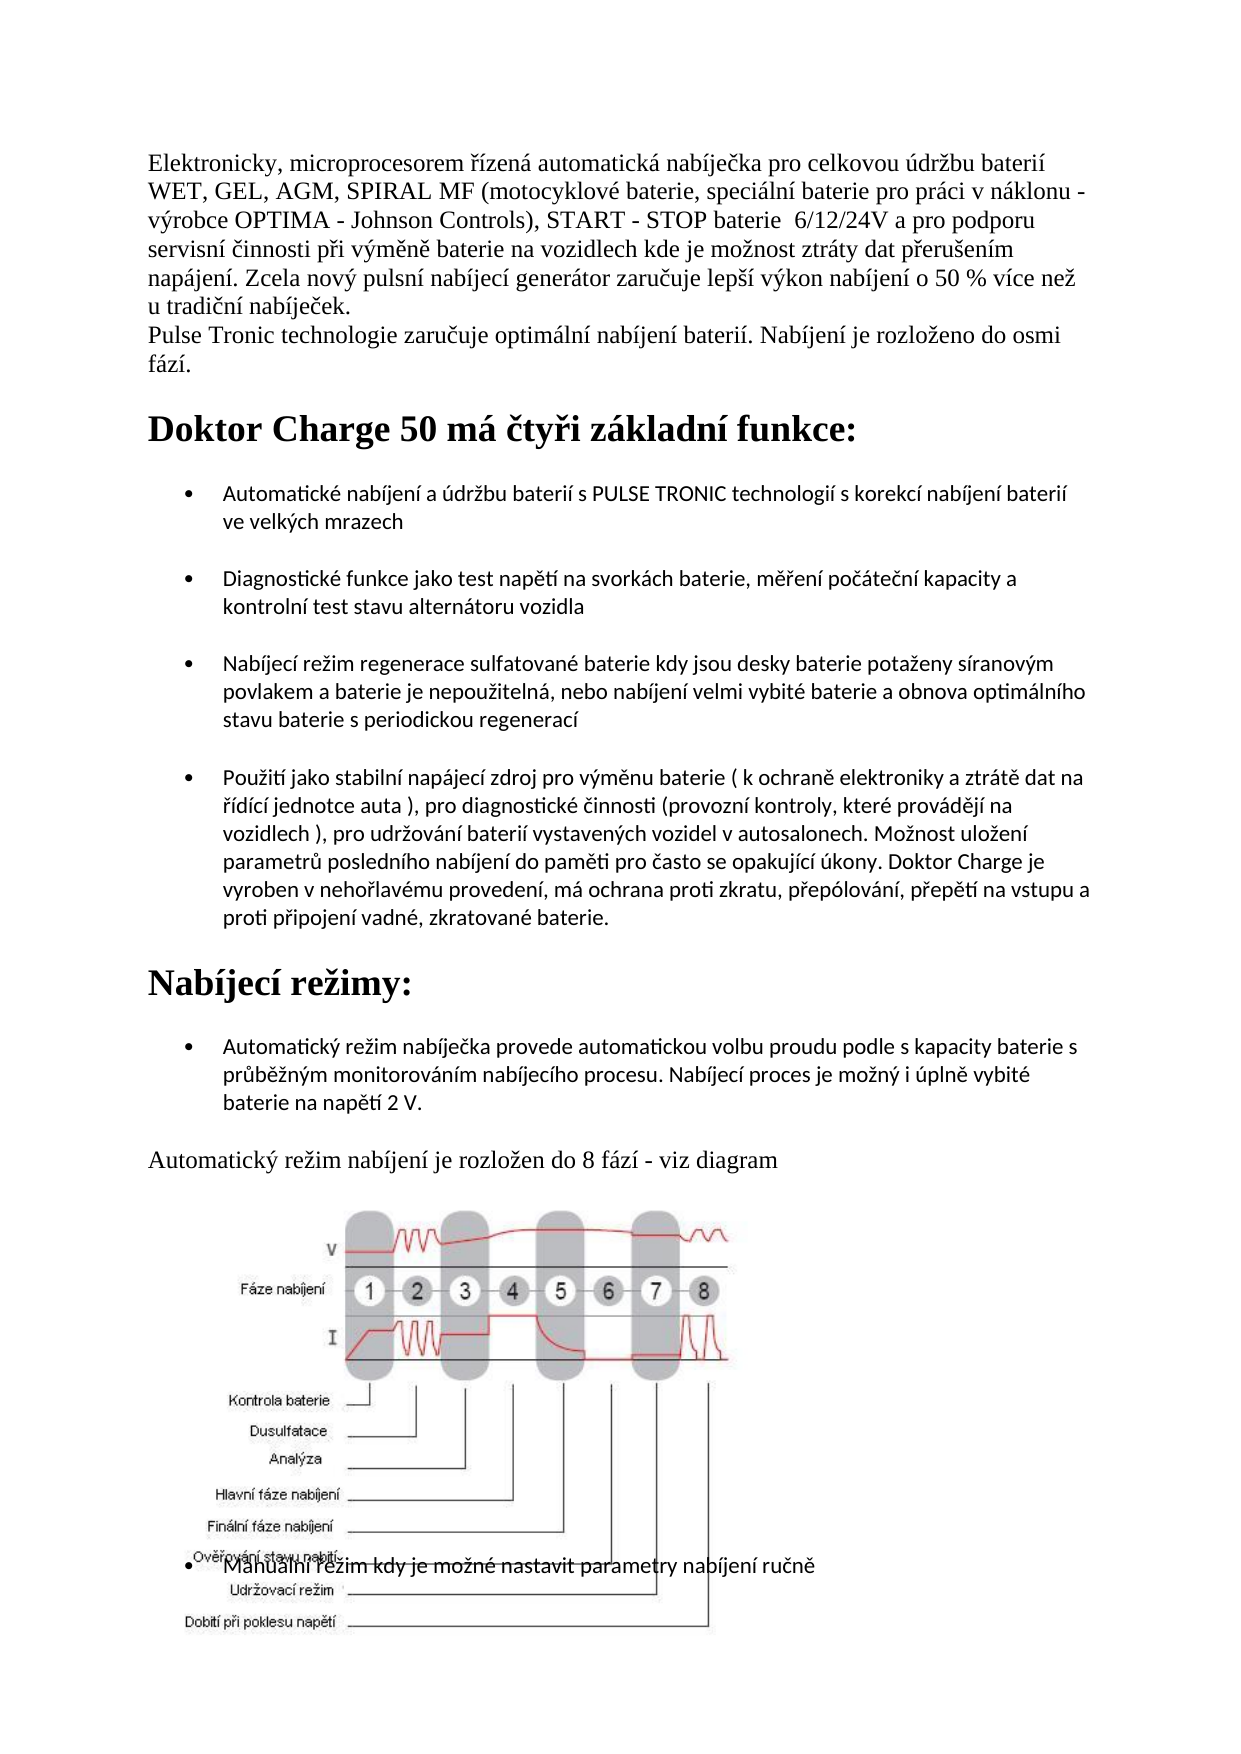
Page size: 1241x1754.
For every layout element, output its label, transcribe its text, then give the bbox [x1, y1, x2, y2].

picture [174, 1180, 773, 1655]
list Automatické nabíjení a údržbu baterií s PULSE TRONIC technologií s korekcí nabíjení baterií ve velkých mrazech [185, 479, 1093, 535]
text Automatický režim nabíjení je rozložen do 8 fází - viz diagram [148, 1146, 1093, 1174]
list Použití jako stabilní napájecí zdroj pro výměnu baterie ( k ochraně elektroniky a ztrátě dat na řídící jednotce auta ), pro diagnostické činnosti (provozní kontroly, které provádějí na vozidlech ), pro udržování baterií vystavených vozidel v autosalonech. Možnost uložení parametrů posledního nabíjení do paměti pro často se opakující úkony. Doktor Charge je vyroben v nehořlavému provedení, má ochrana proti zkratu, přepólování, přepětí na vstupu a proti připojení vadné, zkratované baterie. [185, 763, 1093, 931]
subtitle Nabíjecí režimy: [148, 960, 1093, 1003]
list Nabíjecí režim regenerace sulfatované baterie kdy jsou desky baterie potaženy síranovým povlakem a baterie je nepoužitelná, nebo nabíjení velmi vybité baterie a obnova optimálního stavu baterie s periodickou regenerací [185, 649, 1093, 733]
subtitle Doktor Charge 50 má čtyři základní funkce: [148, 407, 1093, 450]
list Manuální řežim kdy je možné nastavit parametry nabíjení ručně [185, 1551, 1093, 1579]
text Elektronicky, microprocesorem řízená automatická nabíječka pro celkovou údržbu baterií WET, GEL, AGM, SPIRAL MF (motocyklové baterie, speciální baterie pro práci v náklonu - výrobce OPTIMA - Johnson Controls), START - STOP baterie 6/12/24V a pro podporu servisní činnosti při výměně baterie na vozidlech kde je možnost ztráty dat přerušením napájení. Zcela nový pulsní nabíjecí generátor zaručuje lepší výkon nabíjení o 50 % více než u tradiční nabíječek. Pulse Tronic technologie zaručuje optimální nabíjení baterií. Nabíjení je rozloženo do osmi fází. [148, 148, 1093, 378]
list Diagnostické funkce jako test napětí na svorkách baterie, měření počáteční kapacity a kontrolní test stavu alternátoru vozidla [185, 564, 1093, 620]
list Automatický režim nabíječka provede automatickou volbu proudu podle s kapacity baterie s průběžným monitorováním nabíjecího procesu. Nabíjecí proces je možný i úplně vybité baterie na napětí 2 V. [185, 1032, 1093, 1116]
